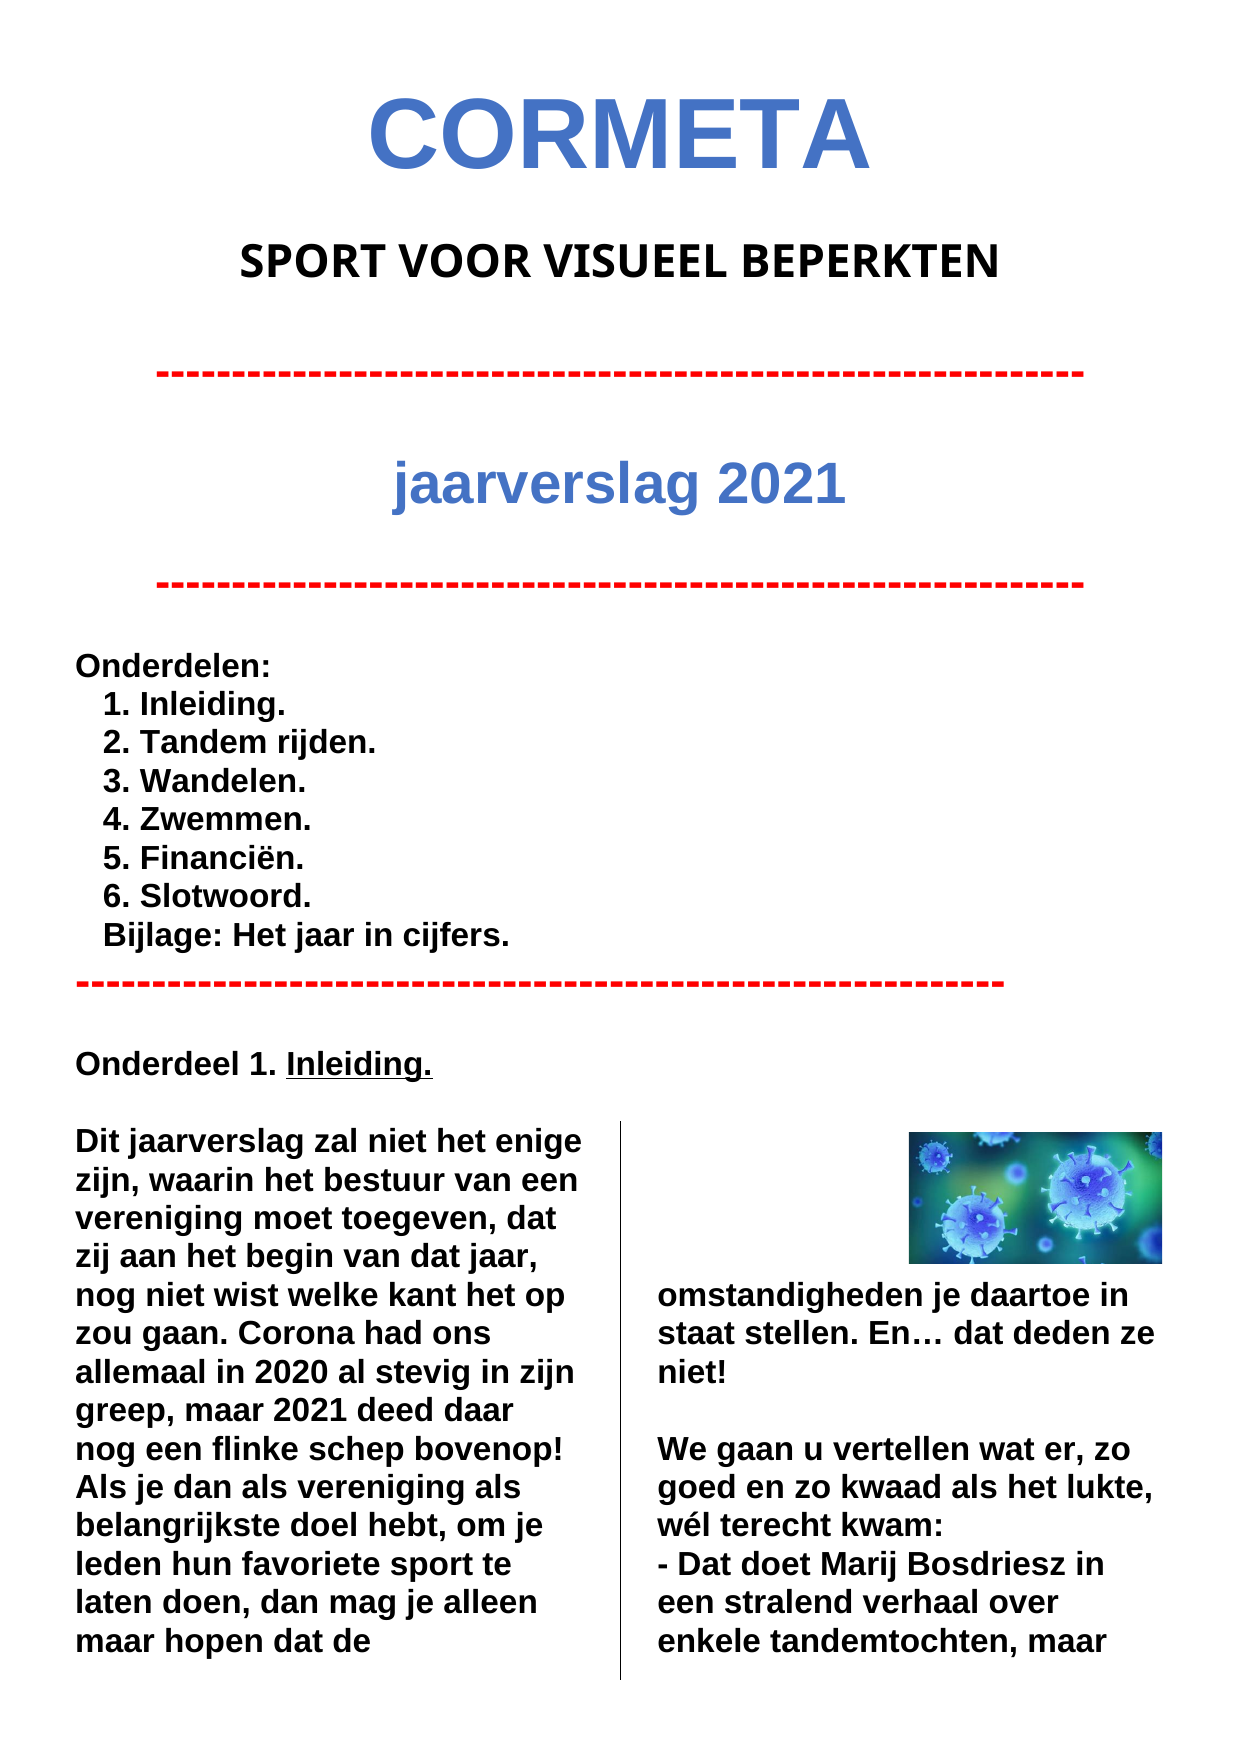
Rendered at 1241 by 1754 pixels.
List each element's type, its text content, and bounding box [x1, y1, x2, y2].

text ------------------------------------------------------------- [75, 554, 1165, 607]
text 3. Wandelen. [75, 761, 1165, 799]
text 1. Inleiding. [75, 684, 1165, 722]
text Bijlage: Het jaar in cijfers. [75, 915, 1165, 953]
text 6. Slotwoord. [75, 876, 1165, 915]
text Onderdeel 1. Inleiding. [75, 1044, 1165, 1083]
text Dit jaarverslag zal niet het enige zijn, waarin het bestuur van een vereniging moet toegeven, dat zij aan het begin van dat jaar, nog niet wist welke kant het op zou gaan. Corona had ons allemaal in 2020 al stevig in zijn greep, maar 2021 deed daar nog een flinke schep bovenop! [75, 1121, 583, 1467]
text Als je dan als vereniging als belangrijkste doel hebt, om je leden hun favoriete sport te laten doen, dan mag je alleen maar hopen dat de omstandigheden je daartoe in staat stellen. En… dat deden ze niet! [75, 1467, 583, 1659]
text Onderdelen: [75, 646, 1165, 684]
text ------------------------------------------------------------- [75, 953, 1165, 1006]
text 5. Financiën. [75, 838, 1165, 876]
text We gaan u vertellen wat er, zo goed en zo kwaad als het lukte, wél terecht kwam: [657, 1429, 1165, 1544]
picture [908, 1132, 1163, 1264]
text CORMETA [75, 75, 1165, 190]
text ------------------------------------------------------------- [75, 343, 1165, 396]
text SPORT VOOR VISUEEL BEPERKTEN [75, 228, 1165, 291]
text 2. Tandem rijden. [75, 722, 1165, 761]
text Als je dan als vereniging als belangrijkste doel hebt, om je leden hun favoriete sport te laten doen, dan mag je alleen maar hopen dat de omstandigheden je daartoe in staat stellen. En… dat deden ze niet! [657, 1121, 1165, 1390]
text jaarverslag 2021 [75, 449, 1165, 516]
text 4. Zwemmen. [75, 799, 1165, 838]
